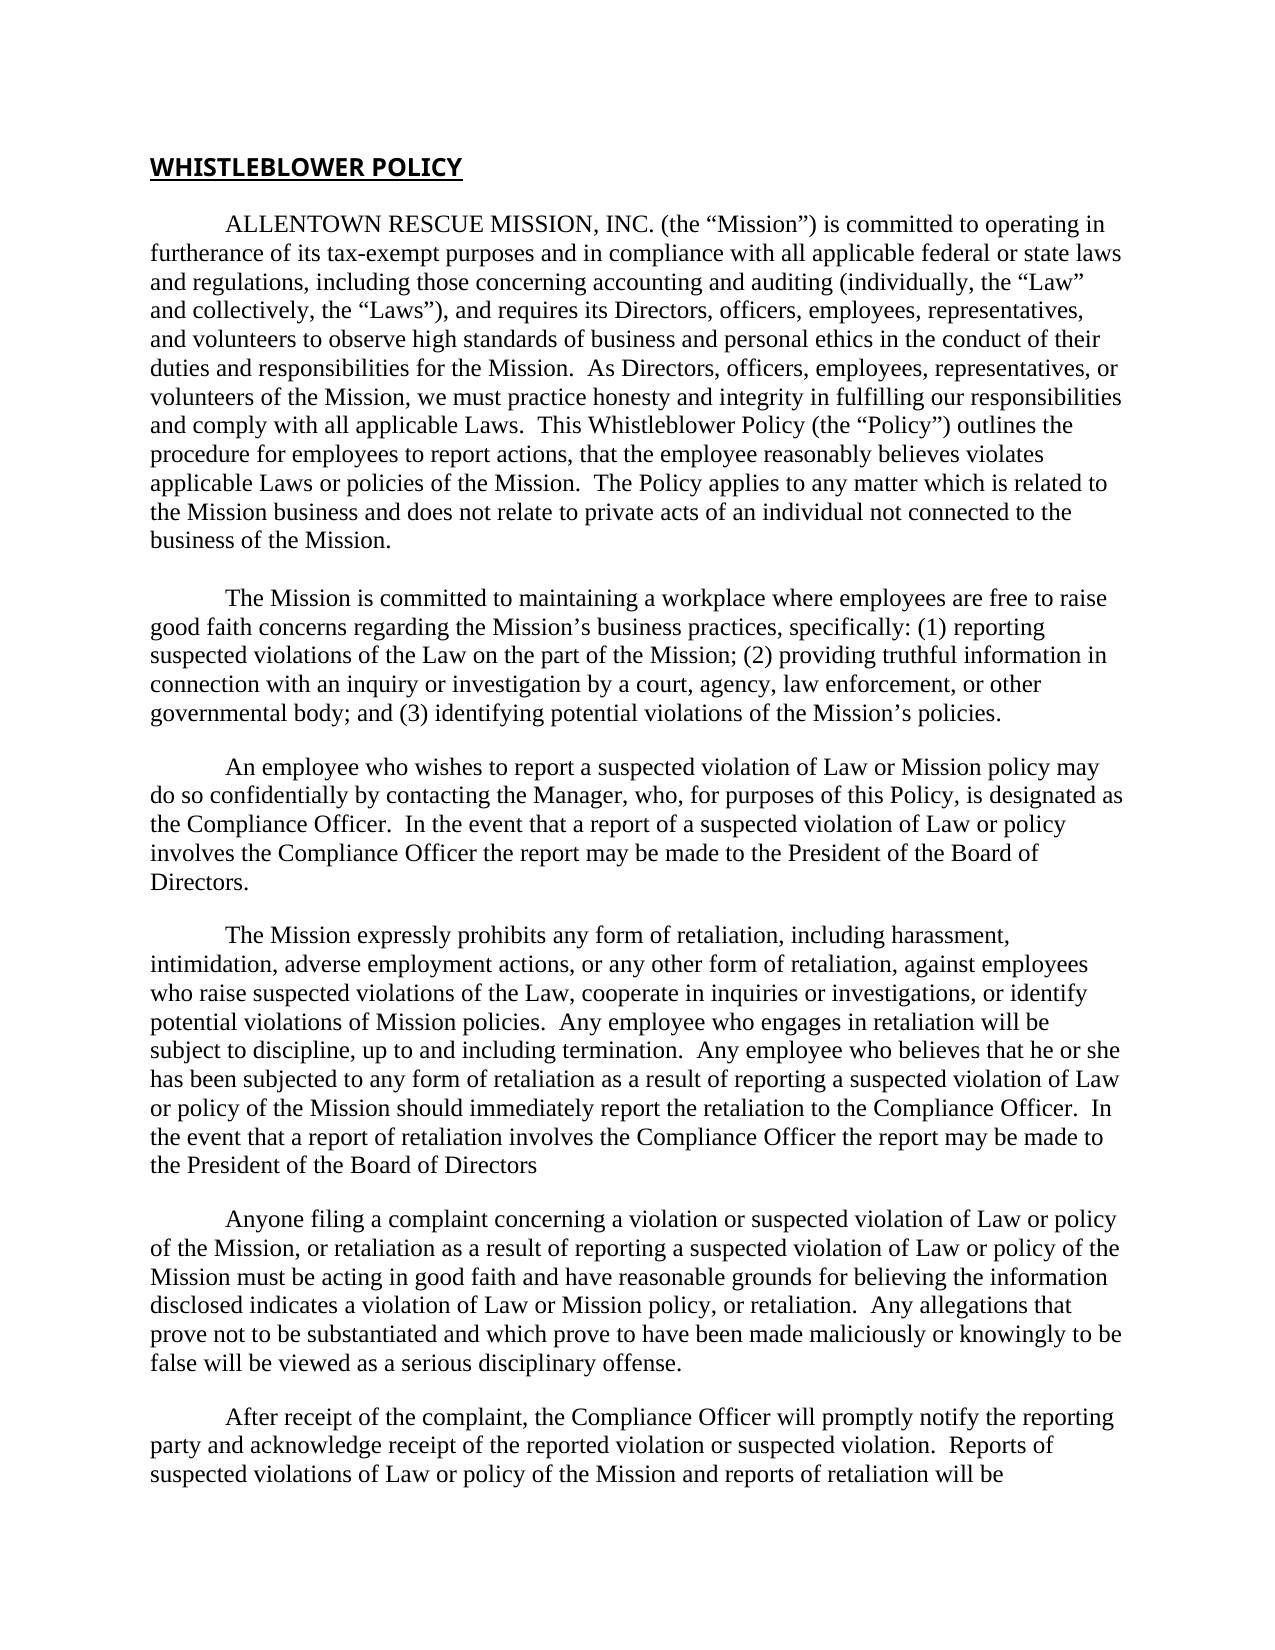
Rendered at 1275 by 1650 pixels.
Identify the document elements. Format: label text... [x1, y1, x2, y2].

text The Mission is committed to maintaining a workplace where employees are free to raise good faith concerns regarding the Mission’s business practices, specifically: (1) reporting suspected violations of the Law on the part of the Mission; (2) providing truthful information in connection with an inquiry or investigation by a court, agency, law enforcement, or other governmental body; and (3) identifying potential violations of the Mission’s policies. [150, 583, 1125, 727]
text Anyone filing a complaint concerning a violation or suspected violation of Law or policy of the Mission, or retaliation as a result of reporting a suspected violation of Law or policy of the Mission must be acting in good faith and have reasonable grounds for believing the information disclosed indicates a violation of Law or Mission policy, or retaliation. Any allegations that prove not to be substantiated and which prove to have been made maliciously or knowingly to be false will be viewed as a serious disciplinary offense. [150, 1204, 1125, 1377]
text The Mission expressly prohibits any form of retaliation, including harassment, intimidation, adverse employment actions, or any other form of retaliation, against employees who raise suspected violations of the Law, cooperate in inquiries or investigations, or identify potential violations of Mission policies. Any employee who engages in retaliation will be subject to discipline, up to and including termination. Any employee who believes that he or she has been subjected to any form of retaliation as a result of reporting a suspected violation of Law or policy of the Mission should immediately report the retaliation to the Compliance Officer. In the event that a report of retaliation involves the Compliance Officer the report may be made to the President of the Board of Directors [150, 920, 1125, 1179]
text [150, 1402, 1125, 1488]
text ALLENTOWN RESCUE MISSION, INC. (the “Mission”) is committed to operating in furtherance of its tax-exempt purposes and in compliance with all applicable federal or state laws and regulations, including those concerning accounting and auditing (individually, the “Law” and collectively, the “Laws”), and requires its Directors, officers, employees, representatives, and volunteers to observe high standards of business and personal ethics in the conduct of their duties and responsibilities for the Mission. As Directors, officers, employees, representatives, or volunteers of the Mission, we must practice honesty and integrity in fulfilling our responsibilities and comply with all applicable Laws. This Whistleblower Policy (the “Policy”) outlines the procedure for employees to report actions, that the employee reasonably believes violates applicable Laws or policies of the Mission. The Policy applies to any matter which is related to the Mission business and does not relate to private acts of an individual not connected to the business of the Mission. [150, 209, 1125, 554]
text An employee who wishes to report a suspected violation of Law or Mission policy may do so confidentially by contacting the Manager, who, for purposes of this Policy, is designated as the Compliance Officer. In the event that a report of a suspected violation of Law or policy involves the Compliance Officer the report may be made to the President of the Board of Directors. [150, 752, 1125, 895]
subtitle whistleblower policy [150, 150, 1125, 184]
